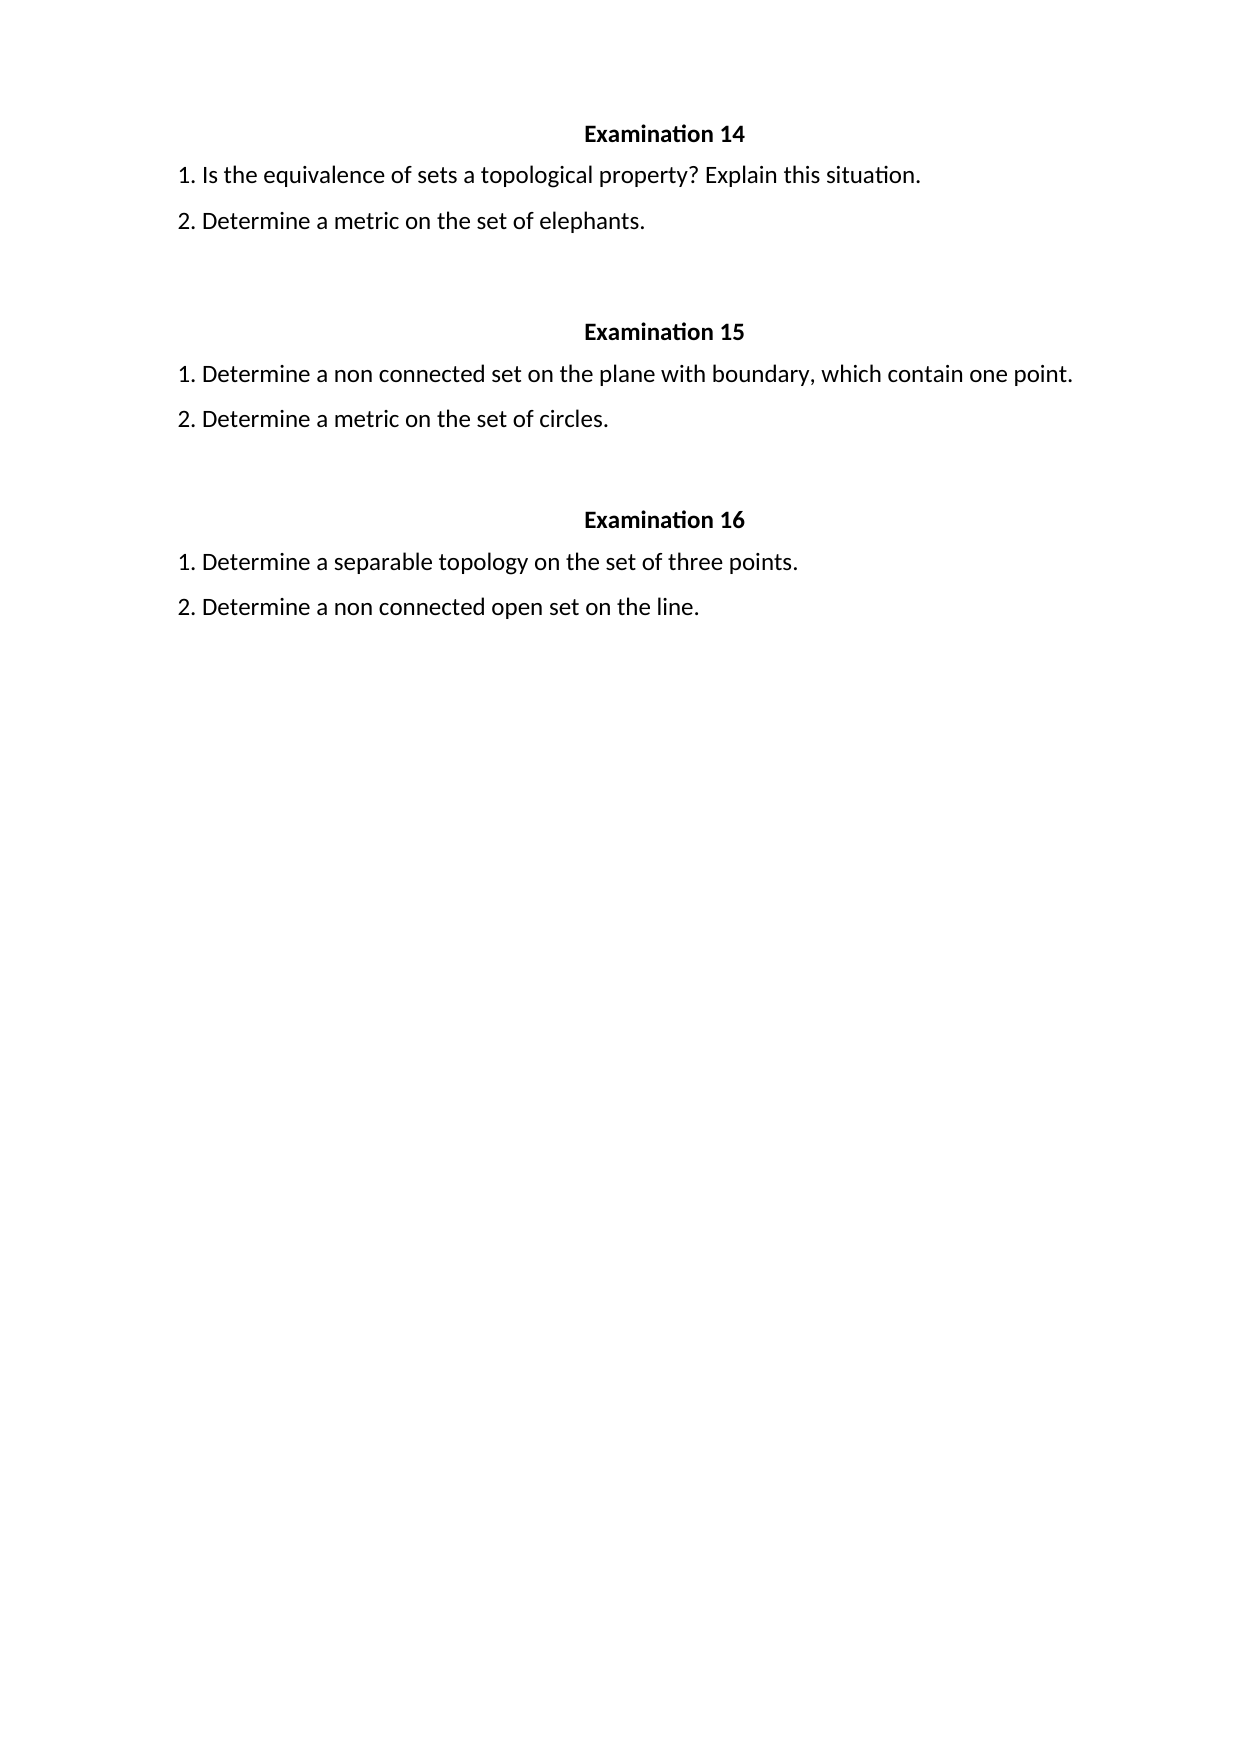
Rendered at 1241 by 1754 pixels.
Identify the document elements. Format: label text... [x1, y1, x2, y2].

text 1. Is the equivalence of sets a topological property? Explain this situation. [177, 159, 1152, 190]
text 2. Determine a metric on the set of circles. [177, 403, 1152, 434]
text Examination 15 [177, 316, 1152, 347]
text 2. Determine a metric on the set of elephants. [177, 205, 1152, 235]
text 1. Determine a separable topology on the set of three points. [177, 546, 1152, 576]
text 2. Determine a non connected open set on the line. [177, 591, 1152, 622]
text 1. Determine a non connected set on the plane with boundary, which contain one point. [177, 358, 1152, 388]
text Examination 14 [177, 118, 1152, 149]
text Examination 16 [177, 504, 1152, 535]
